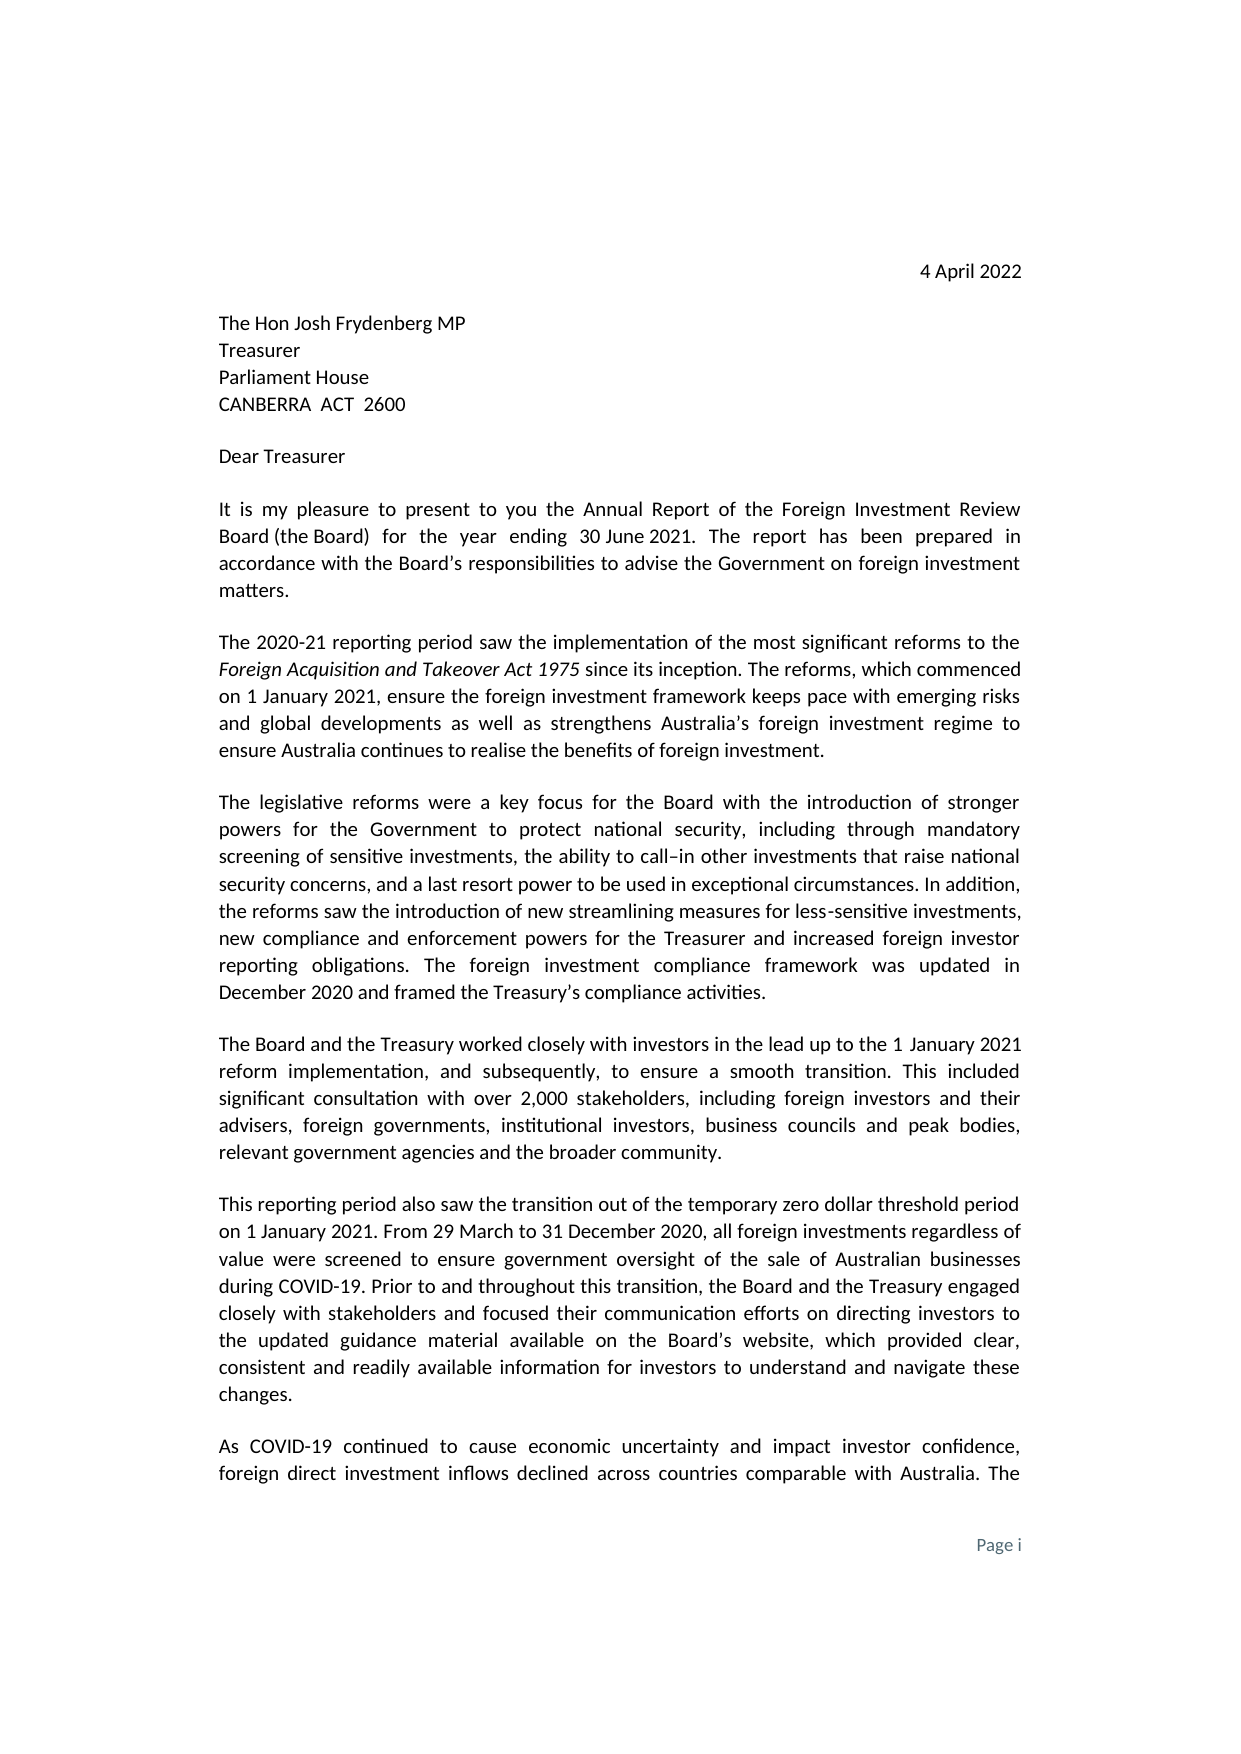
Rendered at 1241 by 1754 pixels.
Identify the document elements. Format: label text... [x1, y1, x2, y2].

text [218, 1432, 1022, 1486]
text This reporting period also saw the transition out of the temporary zero dollar threshold period on 1 January 2021. From 29 March to 31 December 2020, all foreign investments regardless of value were screened to ensure government oversight of the sale of Australian businesses during COVID-19. Prior to and throughout this transition, the Board and the Treasury engaged closely with stakeholders and focused their communication efforts on directing investors to the updated guidance material available on the Board’s website, which provided clear, consistent and readily available information for investors to understand and navigate these changes. [218, 1190, 1022, 1407]
text The Board and the Treasury worked closely with investors in the lead up to the 1 January 2021 reform implementation, and subsequently, to ensure a smooth transition. This included significant consultation with over 2,000 stakeholders, including foreign investors and their advisers, foreign governments, institutional investors, business councils and peak bodies, relevant government agencies and the broader community. [218, 1030, 1022, 1165]
list The legislative reforms were a key focus for the Board with the introduction of stronger powers for the Government to protect national security, including through mandatory screening of sensitive investments, the ability to call–in other investments that raise national security concerns, and a last resort power to be used in exceptional circumstances. In addition, the reforms saw the introduction of new streamlining measures for less-sensitive investments, new compliance and enforcement powers for the Treasurer and increased foreign investor reporting obligations. The foreign investment compliance framework was updated in December 2020 and framed the Treasury’s compliance activities. [218, 788, 1022, 1005]
text The Hon Josh Frydenberg MP Treasurer Parliament House CANBERRA ACT 2600 [218, 309, 1022, 417]
text The 2020-21 reporting period saw the implementation of the most significant reforms to the Foreign Acquisition and Takeover Act 1975 since its inception. The reforms, which commenced on 1 January 2021, ensure the foreign investment framework keeps pace with emerging risks and global developments as well as strengthens Australia’s foreign investment regime to ensure Australia continues to realise the benefits of foreign investment. [218, 628, 1022, 763]
text Dear Treasurer [218, 442, 1022, 469]
text 4 April 2022 [218, 257, 1022, 284]
text It is my pleasure to present to you the Annual Report of the Foreign Investment Review Board (the Board) for the year ending 30 June 2021. The report has been prepared in accordance with the Board’s responsibilities to advise the Government on foreign investment matters. [218, 494, 1022, 603]
